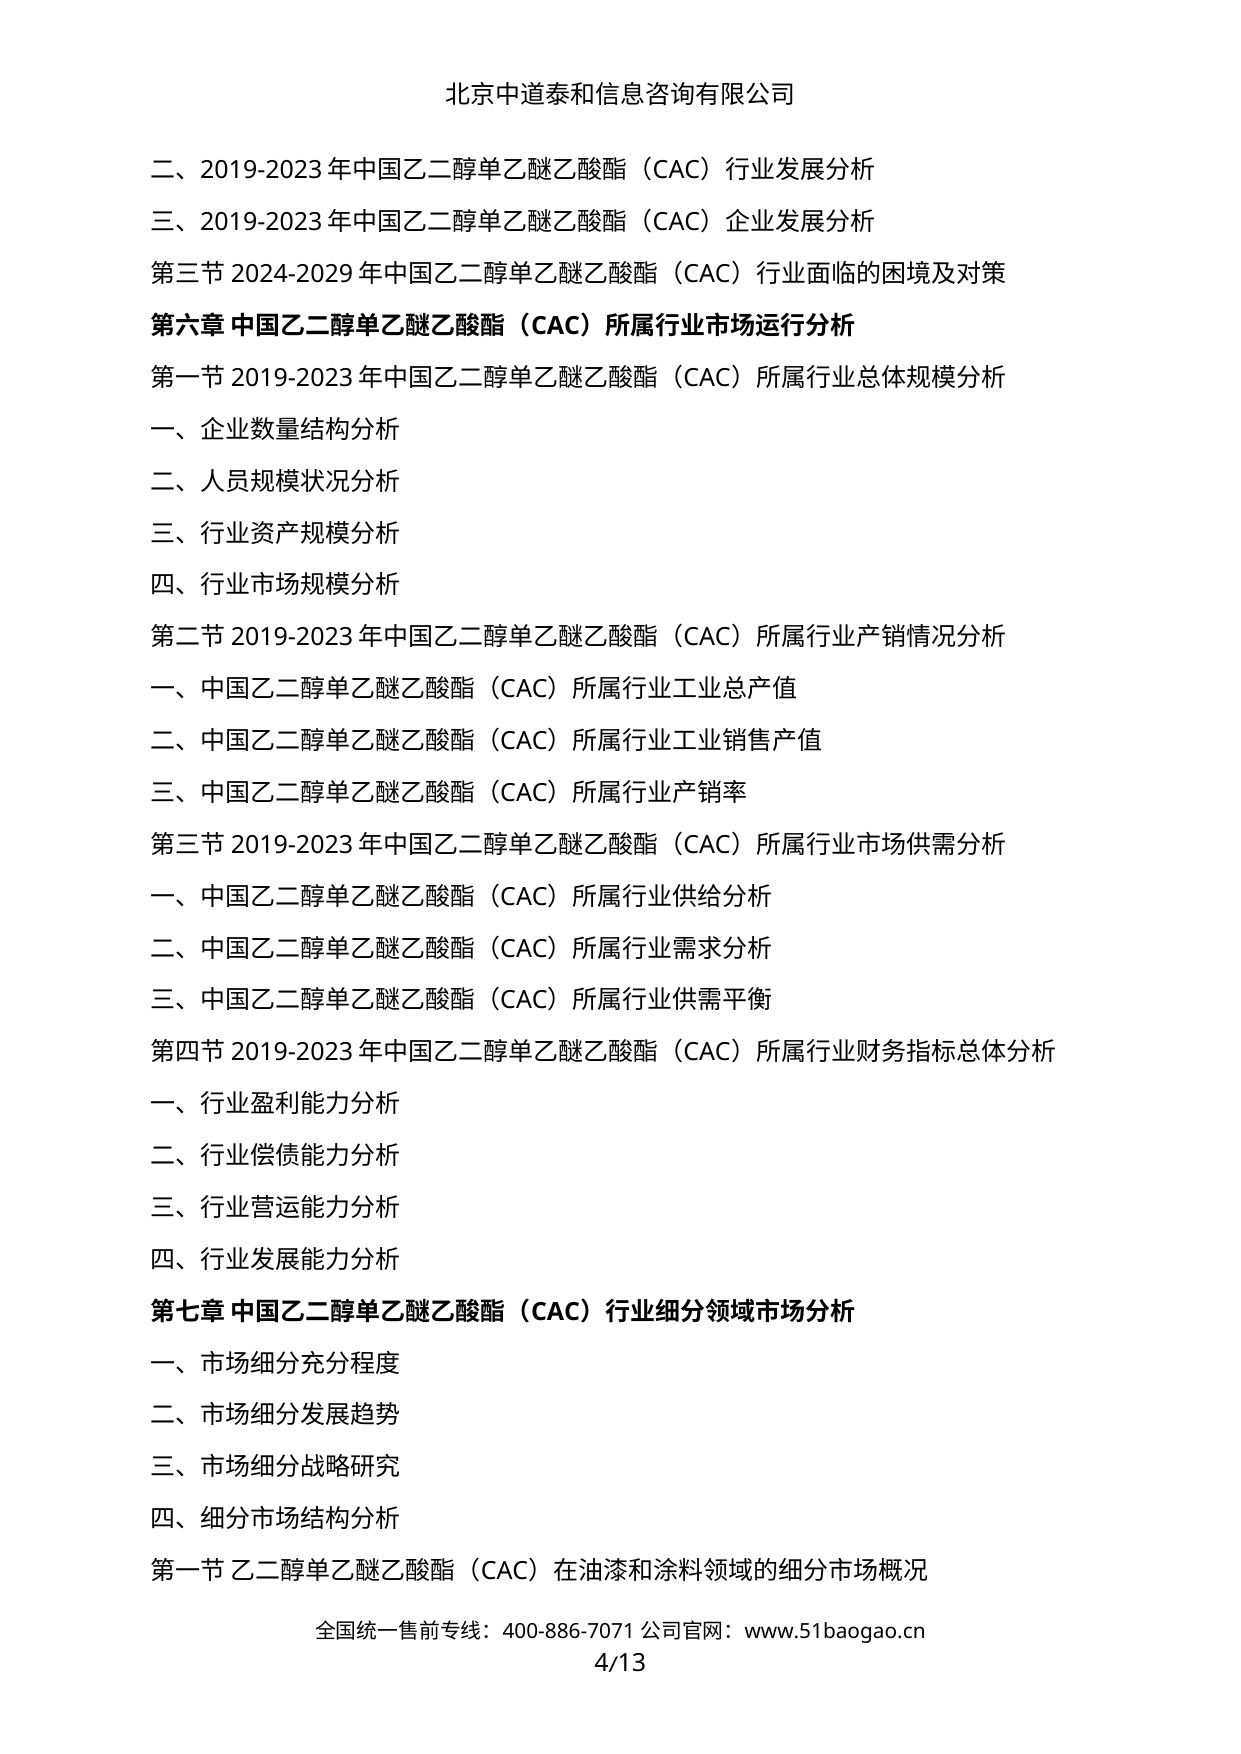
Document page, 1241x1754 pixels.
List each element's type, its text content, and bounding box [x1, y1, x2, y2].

text 二、市场细分发展趋势 [150, 1395, 1090, 1431]
text 三、市场细分战略研究 [150, 1447, 1090, 1483]
text 第七章 中国乙二醇单乙醚乙酸酯（CAC）行业细分领域市场分析 [150, 1291, 1090, 1327]
text 二、中国乙二醇单乙醚乙酸酯（CAC）所属行业工业销售产值 [150, 721, 1090, 757]
text 二、2019-2023年中国乙二醇单乙醚乙酸酯（CAC）行业发展分析 [150, 150, 1090, 186]
text 二、行业偿债能力分析 [150, 1136, 1090, 1172]
text 四、行业发展能力分析 [150, 1239, 1090, 1276]
text 三、行业营运能力分析 [150, 1187, 1090, 1224]
text 四、细分市场结构分析 [150, 1499, 1090, 1535]
text 二、人员规模状况分析 [150, 461, 1090, 497]
text 三、行业资产规模分析 [150, 513, 1090, 549]
text 三、2019-2023年中国乙二醇单乙醚乙酸酯（CAC）企业发展分析 [150, 202, 1090, 238]
text 一、中国乙二醇单乙醚乙酸酯（CAC）所属行业工业总产值 [150, 669, 1090, 705]
text 三、中国乙二醇单乙醚乙酸酯（CAC）所属行业产销率 [150, 772, 1090, 809]
text 一、市场细分充分程度 [150, 1343, 1090, 1379]
text 第二节 2019-2023年中国乙二醇单乙醚乙酸酯（CAC）所属行业产销情况分析 [150, 617, 1090, 653]
text 第一节 2019-2023年中国乙二醇单乙醚乙酸酯（CAC）所属行业总体规模分析 [150, 357, 1090, 394]
text 一、行业盈利能力分析 [150, 1084, 1090, 1120]
text 一、企业数量结构分析 [150, 409, 1090, 446]
text 一、中国乙二醇单乙醚乙酸酯（CAC）所属行业供给分析 [150, 876, 1090, 912]
text 第三节 2024-2029年中国乙二醇单乙醚乙酸酯（CAC）行业面临的困境及对策 [150, 254, 1090, 290]
text 第一节 乙二醇单乙醚乙酸酯（CAC）在油漆和涂料领域的细分市场概况 [150, 1551, 1090, 1587]
text 二、中国乙二醇单乙醚乙酸酯（CAC）所属行业需求分析 [150, 928, 1090, 964]
text 三、中国乙二醇单乙醚乙酸酯（CAC）所属行业供需平衡 [150, 980, 1090, 1016]
text 第四节 2019-2023年中国乙二醇单乙醚乙酸酯（CAC）所属行业财务指标总体分析 [150, 1032, 1090, 1068]
text 第三节 2019-2023年中国乙二醇单乙醚乙酸酯（CAC）所属行业市场供需分析 [150, 824, 1090, 861]
text 四、行业市场规模分析 [150, 565, 1090, 601]
text 第六章 中国乙二醇单乙醚乙酸酯（CAC）所属行业市场运行分析 [150, 306, 1090, 342]
